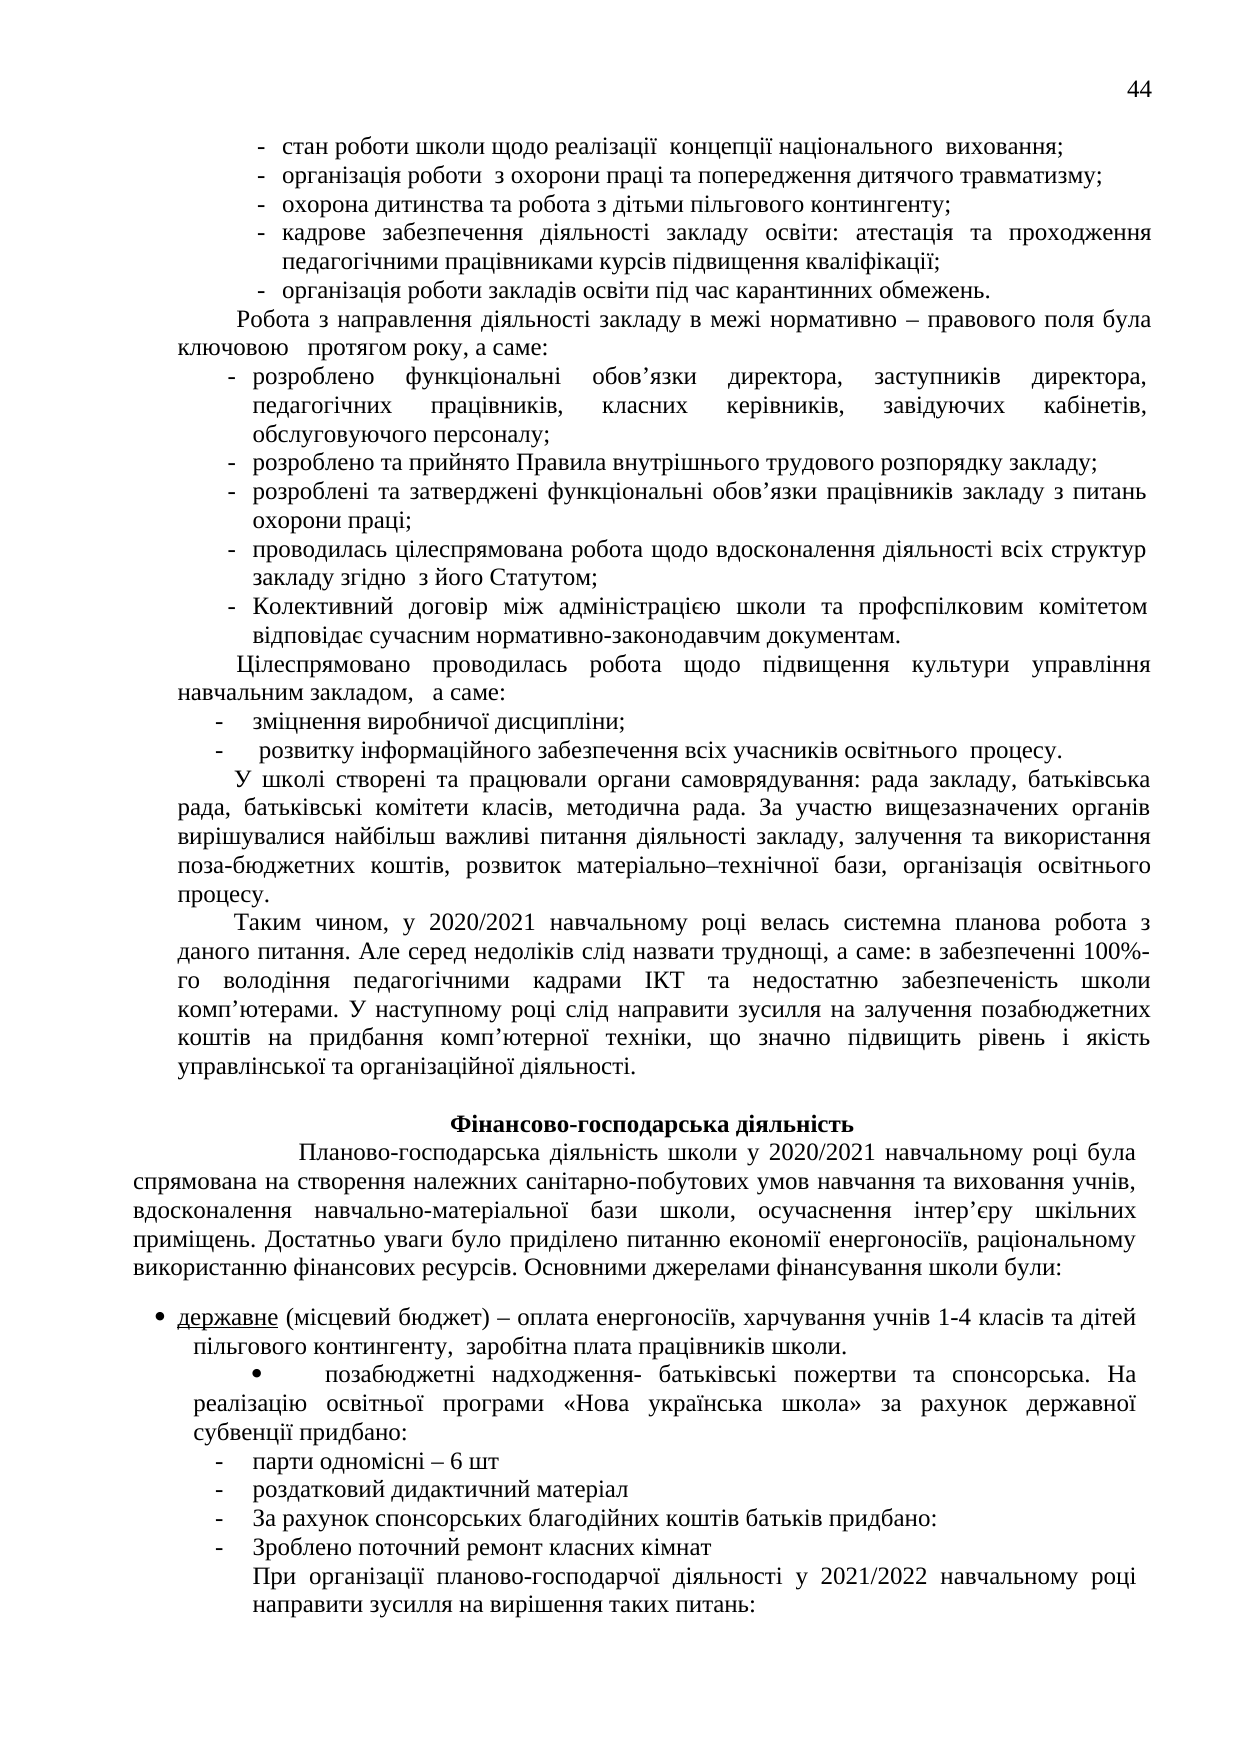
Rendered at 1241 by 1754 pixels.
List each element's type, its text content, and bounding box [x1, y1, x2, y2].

list охорона дитинства та робота з дітьми пільгового контингенту; [257, 189, 1152, 217]
list Колективний договір між адміністрацією школи та профспілковим комітетом відповідає сучасним нормативно-законодавчим документам. [227, 591, 1147, 649]
list розроблено та прийнято Правила внутрішнього трудового розпорядку закладу; [227, 447, 1147, 476]
text Фінансово-господарська діяльність [152, 1109, 1152, 1137]
list розвитку інформаційного забезпечення всіх учасників освітнього процесу. [215, 735, 1152, 764]
list За рахунок спонсорських благодійних коштів батьків придбано: [215, 1503, 1137, 1532]
text Цілеспрямовано проводилась робота щодо підвищення культури управління навчальним закладом, а саме: [177, 649, 1152, 706]
list розроблені та затверджені функціональні обов’язки працівників закладу з питань охорони праці; [227, 476, 1147, 534]
text Планово-господарська діяльність школи у 2020/2021 навчальному році була спрямована на створення належних санітарно-побутових умов навчання та виховання учнів, вдосконалення навчально-матеріальної бази школи, осучаснення інтер’єру шкільних приміщень. Достатньо уваги було приділено питанню економії енергоносіїв, раціональному використанню фінансових ресурсів. Основними джерелами фінансування школи були: [118, 1137, 1137, 1281]
list організація роботи закладів освіти під час карантинних обмежень. [257, 275, 1152, 304]
text У школі створені та працювали органи самоврядування: рада закладу, батьківська рада, батьківські комітети класів, методична рада. За участю вищезазначених органів вирішувалися найбільш важливі питання діяльності закладу, залучення та використання поза-бюджетних коштів, розвиток матеріально–технічної бази, організація освітнього процесу. [177, 764, 1152, 907]
list При організації планово-господарчої діяльності у 2021/2022 навчальному році направити зусилля на вирішення таких питань: [252, 1561, 1137, 1618]
text Робота з направлення діяльності закладу в межі нормативно – правового поля була ключовою протягом року, а саме: [177, 304, 1152, 361]
text Таким чином, у 2020/2021 навчальному році велась системна планова робота з даного питання. Але серед недоліків слід назвати труднощі, а саме: в забезпеченні 100%-го володіння педагогічними кадрами ІКТ та недостатню забезпеченість школи комп’ютерами. У наступному році слід направити зусилля на залучення позабюджетних коштів на придбання комп’ютерної техніки, що значно підвищить рівень і якість управлінської та організаційної діяльності. [177, 907, 1152, 1080]
list стан роботи школи щодо реалізації концепції національного виховання; [257, 131, 1152, 160]
list розроблено функціональні обов’язки директора, заступників директора, педагогічних працівників, класних керівників, завідуючих кабінетів, обслуговуючого персоналу; [227, 361, 1147, 447]
list державне (місцевий бюджет) – оплата енергоносіїв, харчування учнів 1-4 класів та дітей пільгового контингенту, заробітна плата працівників школи. [156, 1302, 1137, 1359]
list позабюджетні надходження- батьківські пожертви та спонсорська. На реалізацію освітньої програми «Нова українська школа» за рахунок державної субвенції придбано: [193, 1359, 1137, 1446]
list кадрове забезпечення діяльності закладу освіти: атестація та проходження педагогічними працівниками курсів підвищення кваліфікації; [257, 217, 1152, 275]
list роздатковий дидактичний матеріал [215, 1474, 1137, 1503]
list парти одномісні – 6 шт [215, 1446, 1137, 1474]
list зміцнення виробничої дисципліни; [215, 706, 1152, 735]
list організація роботи з охорони праці та попередження дитячого травматизму; [257, 160, 1152, 189]
list Зроблено поточний ремонт класних кімнат [215, 1532, 1137, 1561]
list проводилась цілеспрямована робота щодо вдосконалення діяльності всіх структур закладу згідно з його Статутом; [227, 534, 1147, 591]
